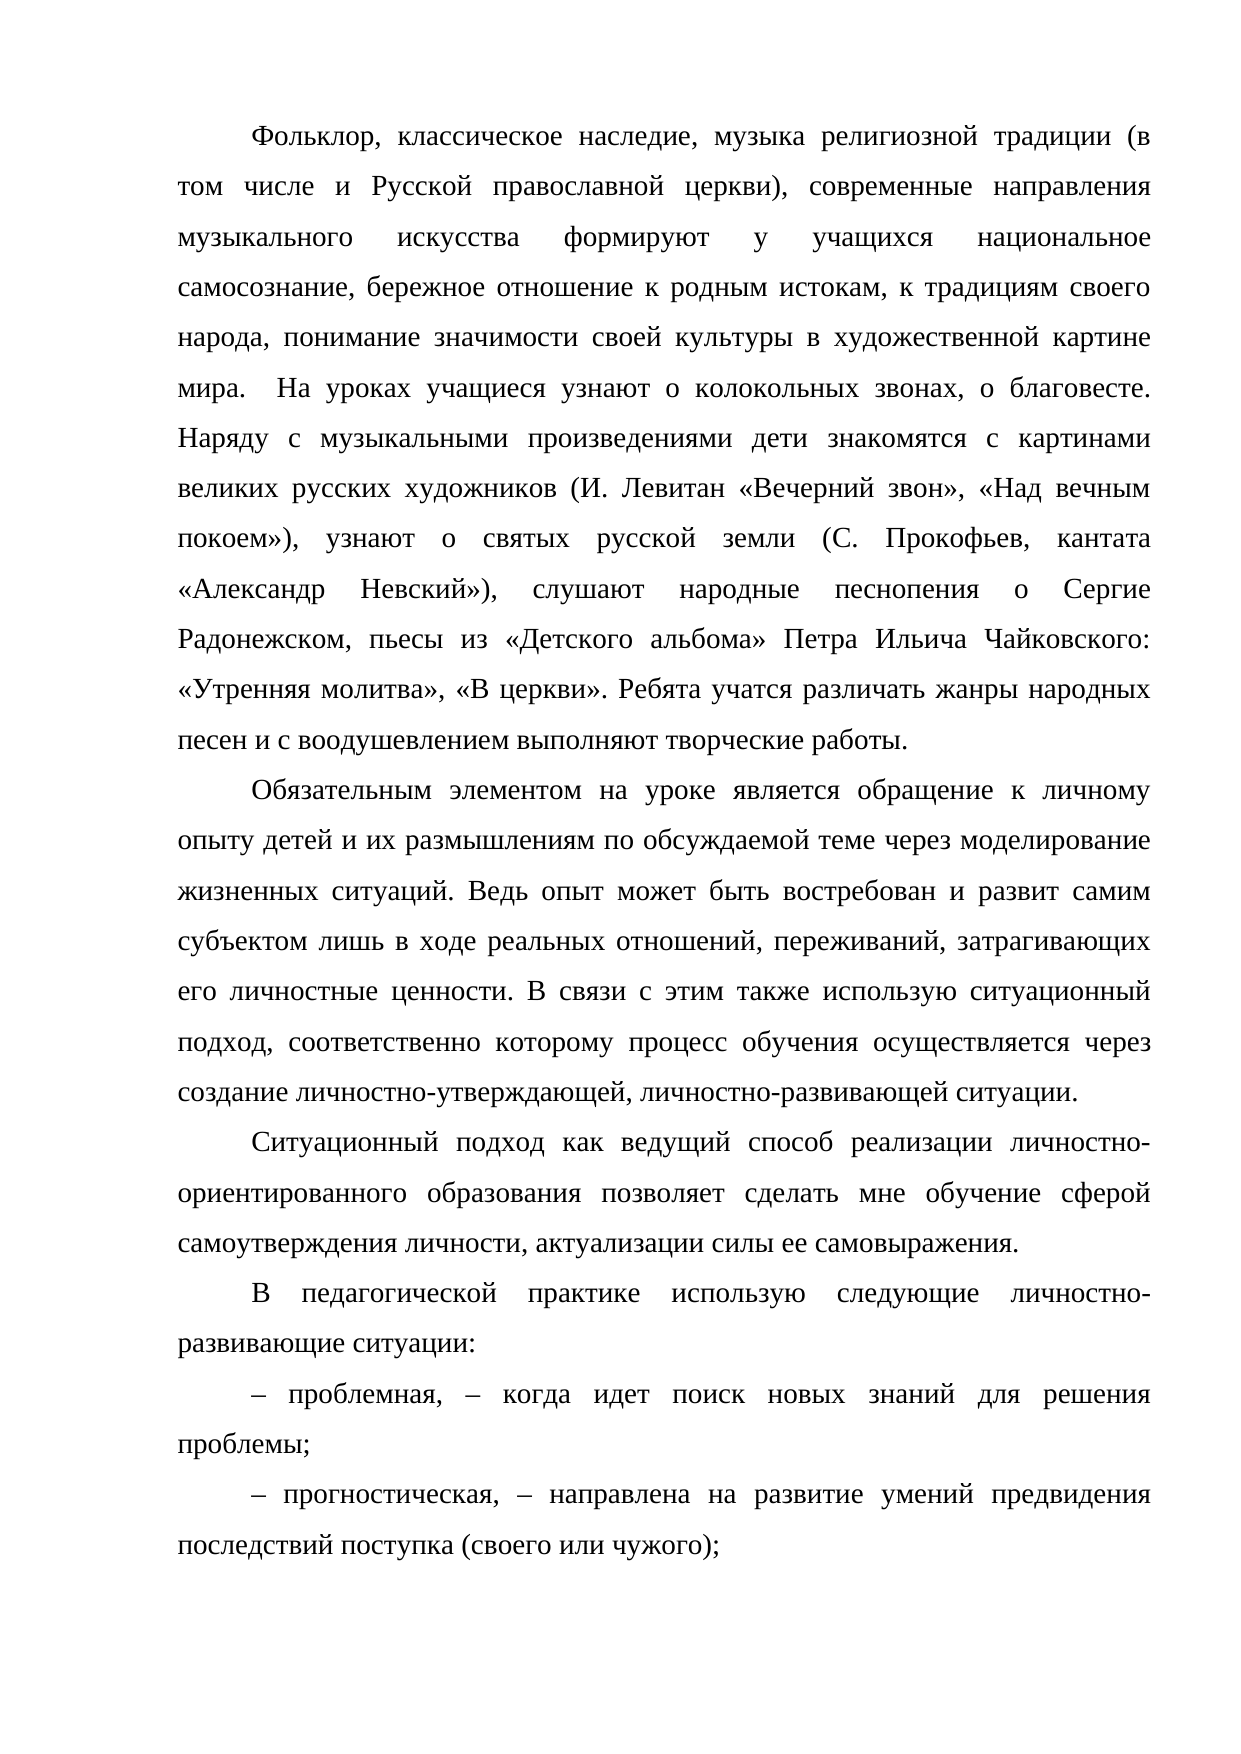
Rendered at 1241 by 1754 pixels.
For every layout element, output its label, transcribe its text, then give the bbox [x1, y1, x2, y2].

text Обязательным элементом на уроке является обращение к личному опыту детей и их размышлениям по обсуждаемой теме через моделирование жизненных ситуаций. Ведь опыт может быть востребован и развит самим субъектом лишь в ходе реальных отношений, переживаний, затрагивающих его личностные ценности. В связи с этим также использую ситуационный подход, соответственно которому процесс обучения осуществляется через создание личностно-утверждающей, личностно-развивающей ситуации. [177, 772, 1152, 1108]
text В педагогической практике использую следующие личностно-развивающие ситуации: [177, 1275, 1152, 1359]
text Ситуационный подход как ведущий способ реализации личностно-ориентированного образования позволяет сделать мне обучение сферой самоутверждения личности, актуализации силы ее самовыражения. [177, 1124, 1152, 1258]
text – прогностическая, – направлена на развитие умений предвидения последствий поступка (своего или чужого); [177, 1477, 1152, 1560]
text – проблемная, – когда идет поиск новых знаний для решения проблемы; [177, 1376, 1152, 1460]
text Фольклор, классическое наследие, музыка религиозной традиции (в том числе и Русской православной церкви), современные направления музыкального искусства формируют у учащихся национальное самосознание, бережное отношение к родным истокам, к традициям своего народа, понимание значимости своей культуры в художественной картине мира. На уроках учащиеся узнают о колокольных звонах, о благовесте. Наряду с музыкальными произведениями дети знакомятся с картинами великих русских художников (И. Левитан «Вечерний звон», «Над вечным покоем»), узнают о святых русской земли (С. Прокофьев, кантата «Александр Невский»), слушают народные песнопения о Сергие Радонежском, пьесы из «Детского альбома» Петра Ильича Чайковского: «Утренняя молитва», «В церкви». Ребята учатся различать жанры народных песен и с воодушевлением выполняют творческие работы. [177, 118, 1152, 755]
